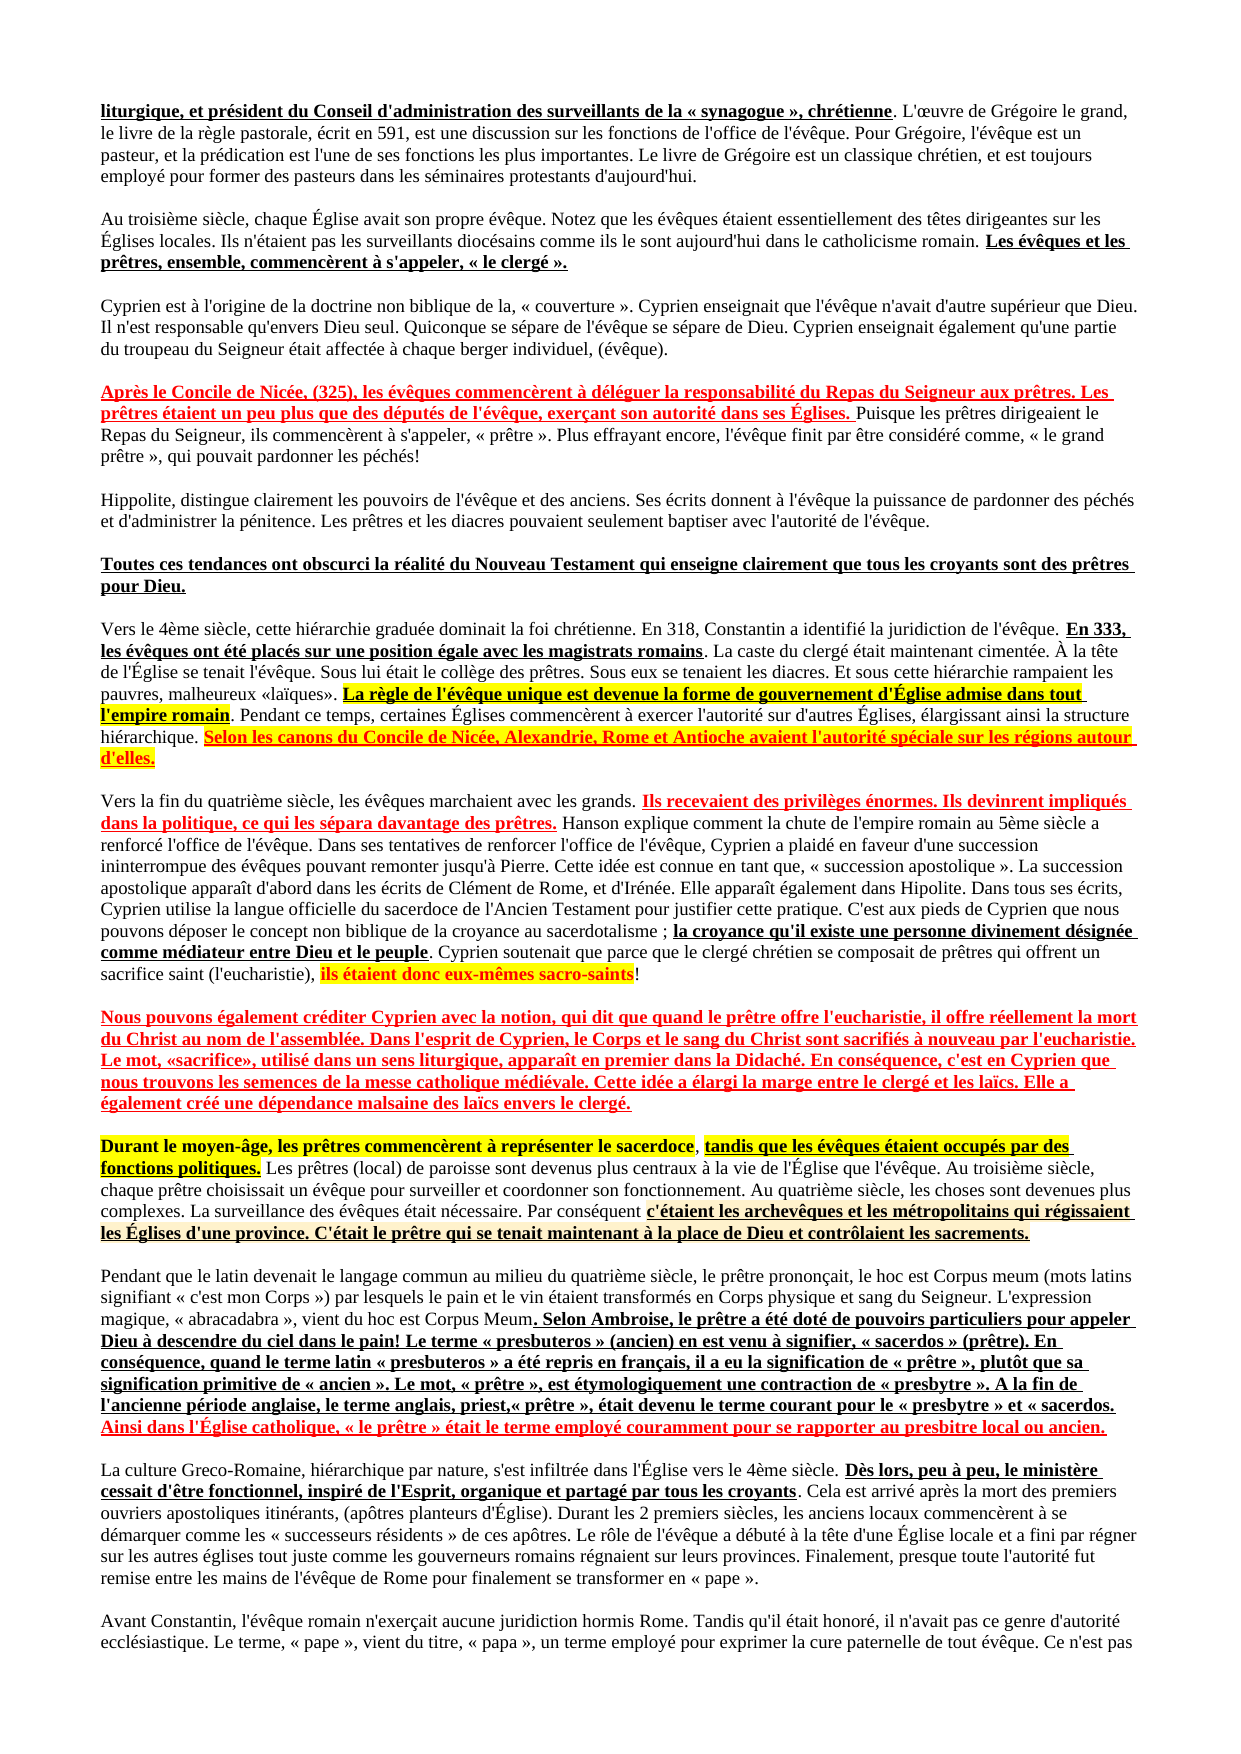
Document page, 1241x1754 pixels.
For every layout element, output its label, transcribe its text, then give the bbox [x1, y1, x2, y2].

text La culture Greco-Romaine, hiérarchique par nature, s'est infiltrée dans l'Église vers le 4ème siècle. Dès lors, peu à peu, le ministère cessait d'être fonctionnel, inspiré de l'Esprit, organique et partagé par tous les croyants. Cela est arrivé après la mort des premiers ouvriers apostoliques itinérants, (apôtres planteurs d'Église). Durant les 2 premiers siècles, les anciens locaux commencèrent à se démarquer comme les « successeurs résidents » de ces apôtres. Le rôle de l'évêque a débuté à la tête d'une Église locale et a fini par régner sur les autres églises tout juste comme les gouverneurs romains régnaient sur leurs provinces. Finalement, presque toute l'autorité fut remise entre les mains de l'évêque de Rome pour finalement se transformer en « pape ». [100, 1459, 1140, 1588]
text Toutes ces tendances ont obscurci la réalité du Nouveau Testament qui enseigne clairement que tous les croyants sont des prêtres pour Dieu. [100, 553, 1140, 596]
text Vers la fin du quatrième siècle, les évêques marchaient avec les grands. Ils recevaient des privilèges énormes. Ils devinrent impliqués dans la politique, ce qui les sépara davantage des prêtres. Hanson explique comment la chute de l'empire romain au 5ème siècle a renforcé l'office de l'évêque. Dans ses tentatives de renforcer l'office de l'évêque, Cyprien a plaidé en faveur d'une succession ininterrompue des évêques pouvant remonter jusqu'à Pierre. Cette idée est connue en tant que, « succession apostolique ». La succession apostolique apparaît d'abord dans les écrits de Clément de Rome, et d'Irénée. Elle apparaît également dans Hipolite. Dans tous ses écrits, Cyprien utilise la langue officielle du sacerdoce de l'Ancien Testament pour justifier cette pratique. C'est aux pieds de Cyprien que nous pouvons déposer le concept non biblique de la croyance au sacerdotalisme ; la croyance qu'il existe une personne divinement désignée comme médiateur entre Dieu et le peuple. Cyprien soutenait que parce que le clergé chrétien se composait de prêtres qui offrent un sacrifice saint (l'eucharistie), ils étaient donc eux-mêmes sacro-saints! [100, 790, 1140, 984]
text Nous pouvons également créditer Cyprien avec la notion, qui dit que quand le prêtre offre l'eucharistie, il offre réellement la mort du Christ au nom de l'assemblée. Dans l'esprit de Cyprien, le Corps et le sang du Christ sont sacrifiés à nouveau par l'eucharistie. Le mot, «sacrifice», utilisé dans un sens liturgique, apparaît en premier dans la Didaché. En conséquence, c'est en Cyprien que nous trouvons les semences de la messe catholique médiévale. Cette idée a élargi la marge entre le clergé et les laïcs. Elle a également créé une dépendance malsaine des laïcs envers le clergé. [100, 1006, 1140, 1114]
text Hippolite, distingue clairement les pouvoirs de l'évêque et des anciens. Ses écrits donnent à l'évêque la puissance de pardonner des péchés et d'administrer la pénitence. Les prêtres et les diacres pouvaient seulement baptiser avec l'autorité de l'évêque. [100, 488, 1140, 532]
text Vers le 4ème siècle, cette hiérarchie graduée dominait la foi chrétienne. En 318, Constantin a identifié la juridiction de l'évêque. En 333, les évêques ont été placés sur une position égale avec les magistrats romains. La caste du clergé était maintenant cimentée. À la tête de l'Église se tenait l'évêque. Sous lui était le collège des prêtres. Sous eux se tenaient les diacres. Et sous cette hiérarchie rampaient les pauvres, malheureux «laïques». La règle de l'évêque unique est devenue la forme de gouvernement d'Église admise dans tout l'empire romain. Pendant ce temps, certaines Églises commencèrent à exercer l'autorité sur d'autres Églises, élargissant ainsi la structure hiérarchique. Selon les canons du Concile de Nicée, Alexandrie, Rome et Antioche avaient l'autorité spéciale sur les régions autour d'elles. [100, 618, 1140, 769]
text Cyprien est à l'origine de la doctrine non biblique de la, « couverture ». Cyprien enseignait que l'évêque n'avait d'autre supérieur que Dieu. Il n'est responsable qu'envers Dieu seul. Quiconque se sépare de l'évêque se sépare de Dieu. Cyprien enseignait également qu'une partie du troupeau du Seigneur était affectée à chaque berger individuel, (évêque). [100, 294, 1140, 359]
text Pendant que le latin devenait le langage commun au milieu du quatrième siècle, le prêtre prononçait, le hoc est Corpus meum (mots latins signifiant « c'est mon Corps ») par lesquels le pain et le vin étaient transformés en Corps physique et sang du Seigneur. L'expression magique, « abracadabra », vient du hoc est Corpus Meum. Selon Ambroise, le prêtre a été doté de pouvoirs particuliers pour appeler Dieu à descendre du ciel dans le pain! Le terme « presbuteros » (ancien) en est venu à signifier, « sacerdos » (prêtre). En conséquence, quand le terme latin « presbuteros » a été repris en français, il a eu la signification de « prêtre », plutôt que sa signification primitive de « ancien ». Le mot, « prêtre », est étymologiquement une contraction de « presbytre ». A la fin de l'ancienne période anglaise, le terme anglais, priest,« prêtre », était devenu le terme courant pour le « presbytre » et « sacerdos. Ainsi dans l'Église catholique, « le prêtre » était le terme employé couramment pour se rapporter au presbitre local ou ancien. [100, 1265, 1140, 1437]
text Après le Concile de Nicée, (325), les évêques commencèrent à déléguer la responsabilité du Repas du Seigneur aux prêtres. Les prêtres étaient un peu plus que des députés de l'évêque, exerçant son autorité dans ses Églises. Puisque les prêtres dirigeaient le Repas du Seigneur, ils commencèrent à s'appeler, « prêtre ». Plus effrayant encore, l'évêque finit par être considéré comme, « le grand prêtre », qui pouvait pardonner les péchés! [100, 381, 1140, 467]
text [100, 1610, 1140, 1653]
text Au troisième siècle, chaque Église avait son propre évêque. Notez que les évêques étaient essentiellement des têtes dirigeantes sur les Églises locales. Ils n'étaient pas les surveillants diocésains comme ils le sont aujourd'hui dans le catholicisme romain. Les évêques et les prêtres, ensemble, commencèrent à s'appeler, « le clergé ». [100, 208, 1140, 273]
text Durant le moyen-âge, les prêtres commencèrent à représenter le sacerdoce, tandis que les évêques étaient occupés par des fonctions politiques. Les prêtres (local) de paroisse sont devenus plus centraux à la vie de l'Église que l'évêque. Au troisième siècle, chaque prêtre choisissait un évêque pour surveiller et coordonner son fonctionnement. Au quatrième siècle, les choses sont devenues plus complexes. La surveillance des évêques était nécessaire. Par conséquent c'étaient les archevêques et les métropolitains qui régissaient les Églises d'une province. C'était le prêtre qui se tenait maintenant à la place de Dieu et contrôlaient les sacrements. [100, 1135, 1140, 1243]
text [100, 100, 1140, 187]
